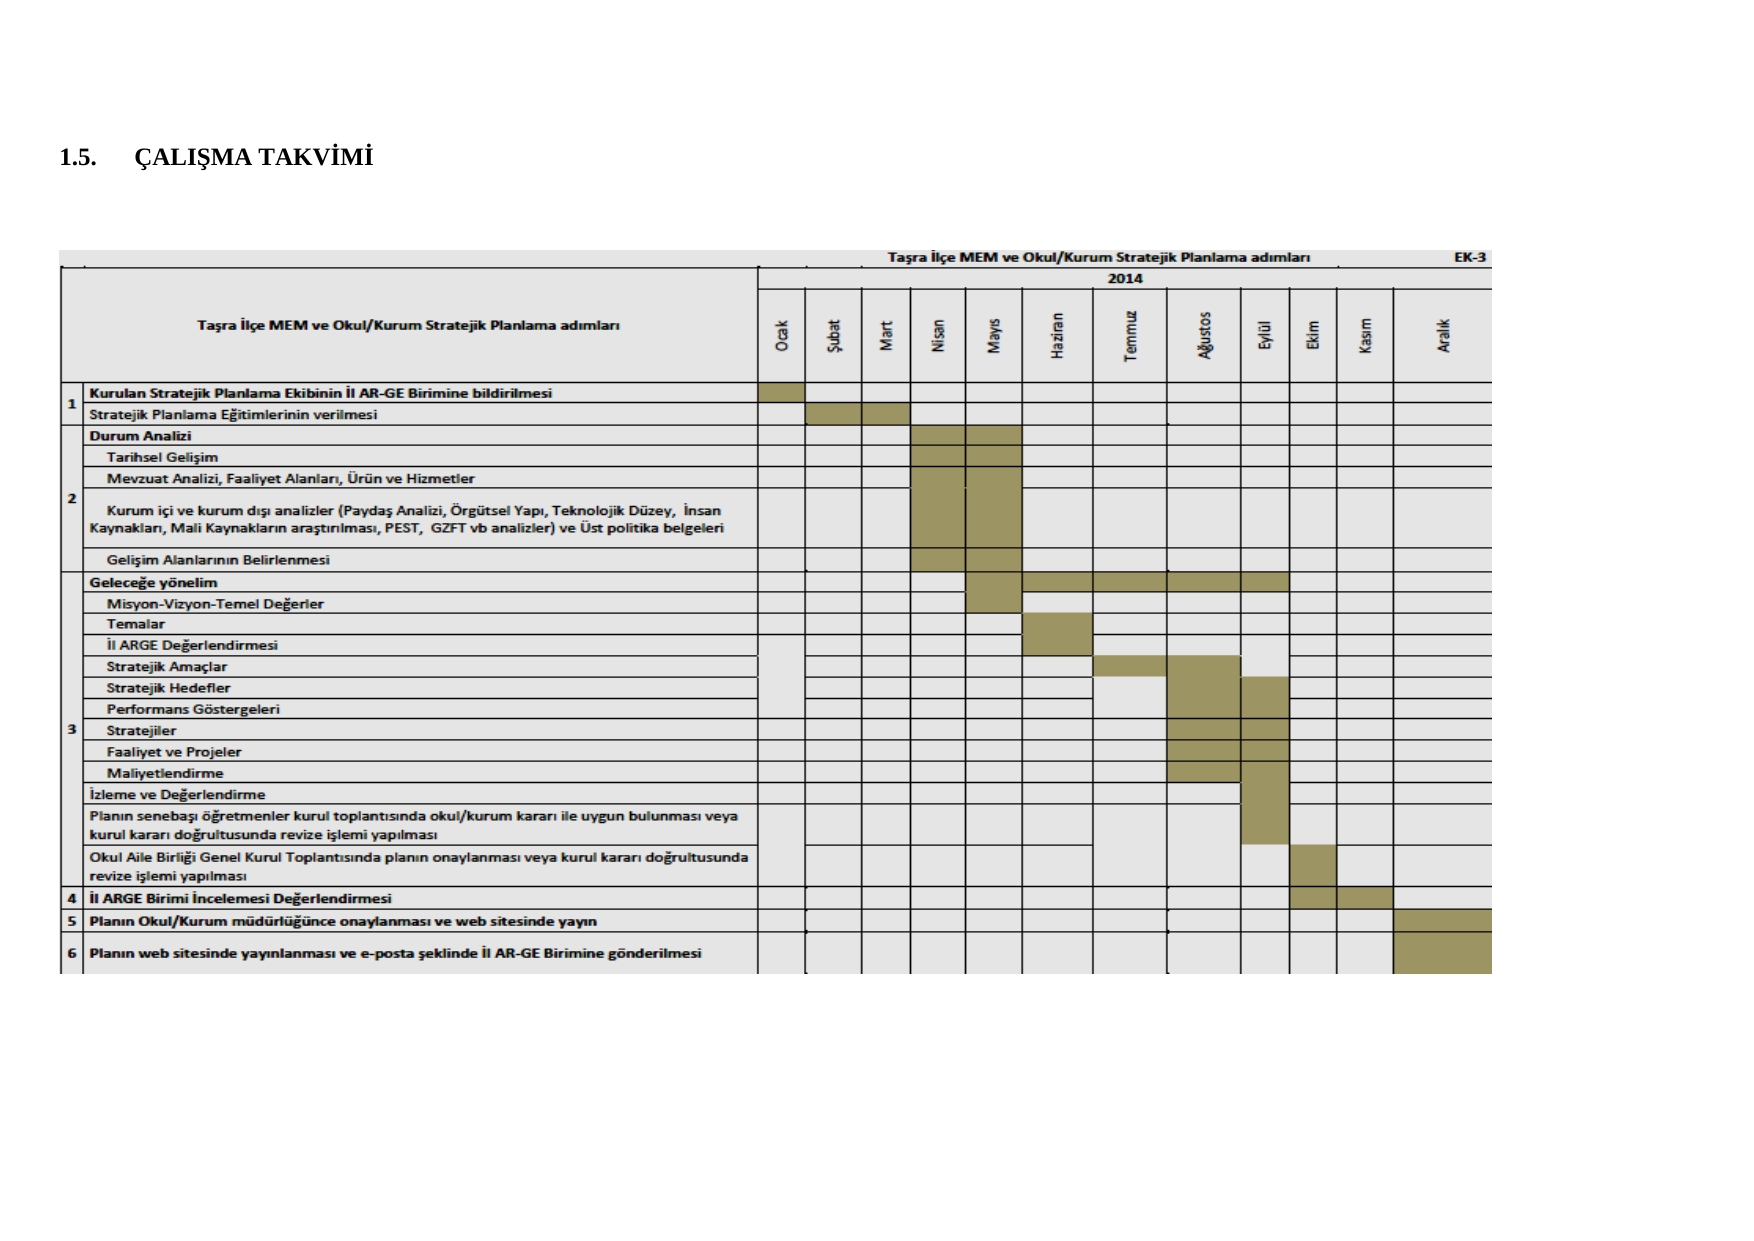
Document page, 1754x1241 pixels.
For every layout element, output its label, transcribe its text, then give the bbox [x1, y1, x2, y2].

list ÇALIŞMA TAKVİMİ [59, 142, 1665, 171]
